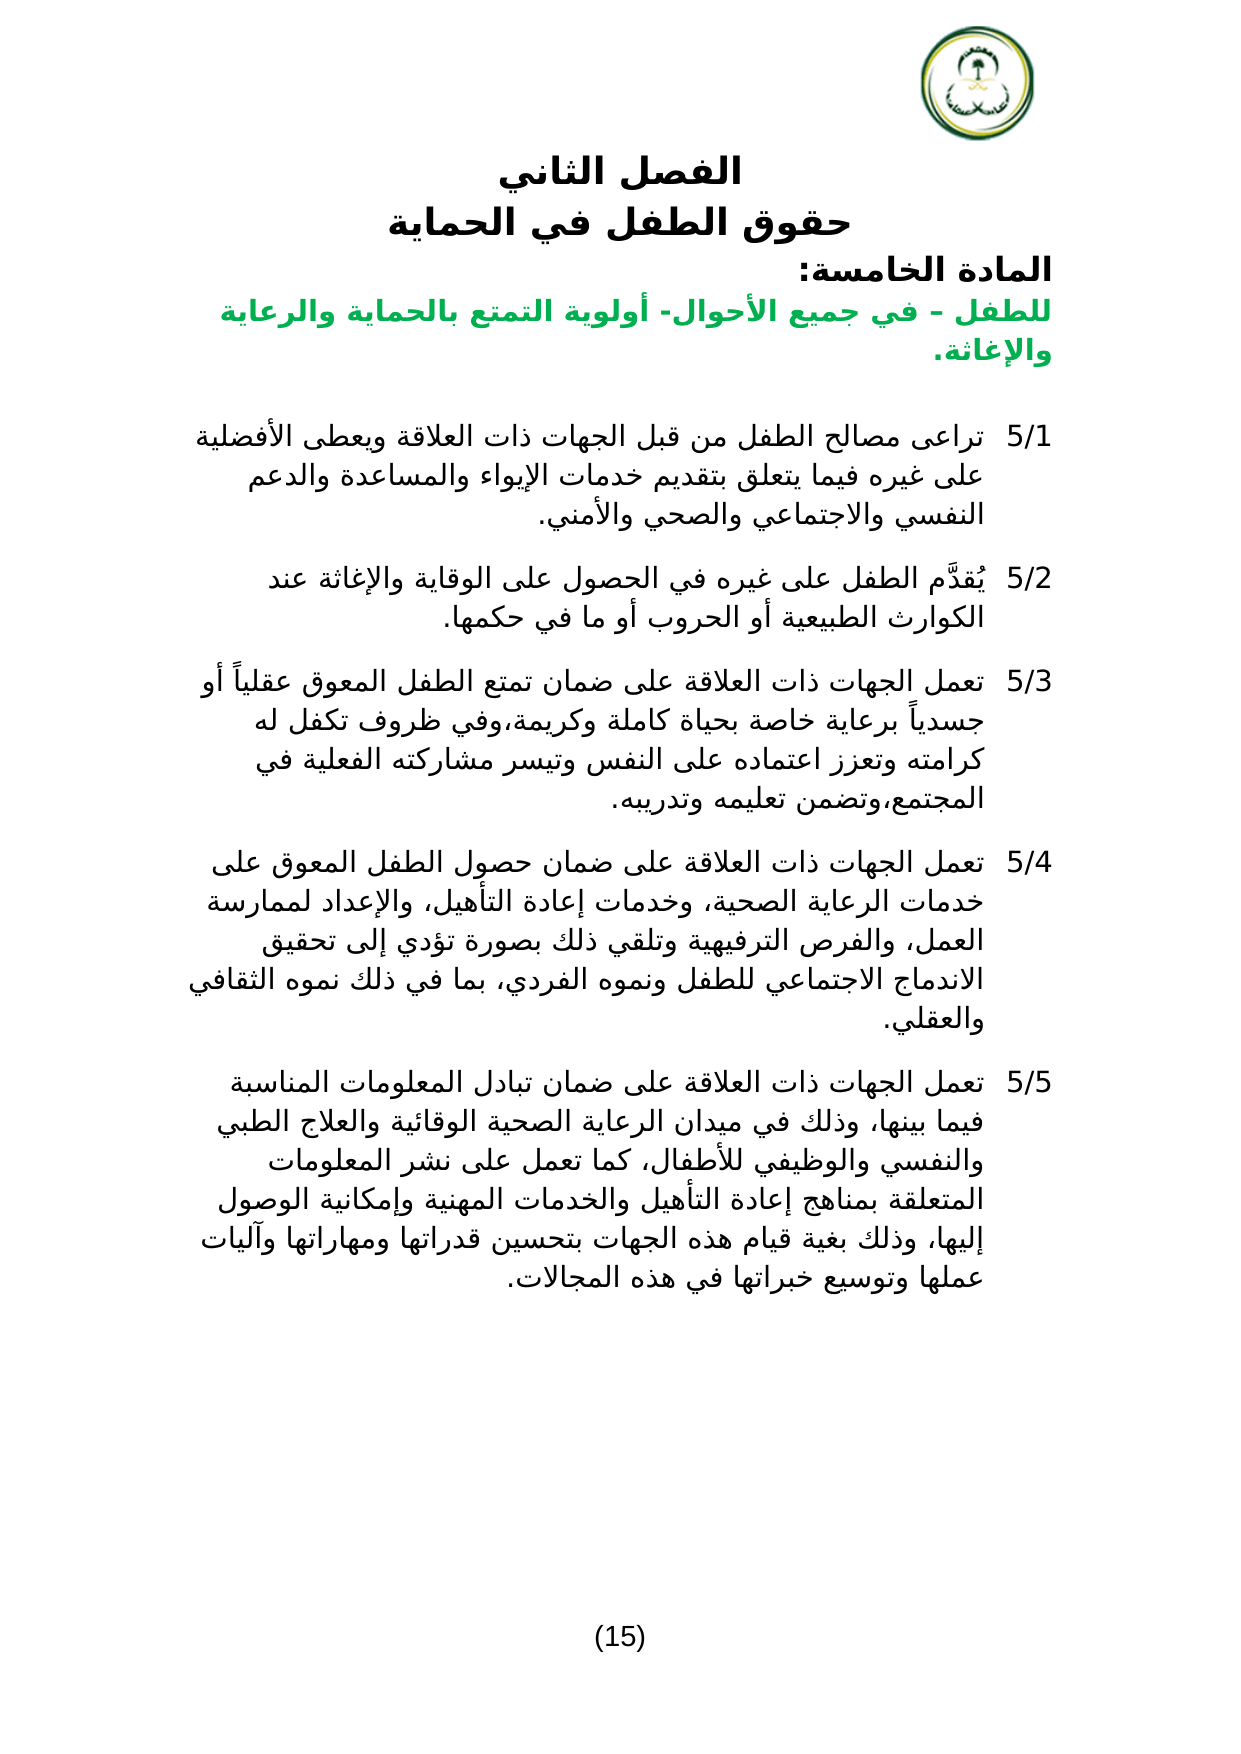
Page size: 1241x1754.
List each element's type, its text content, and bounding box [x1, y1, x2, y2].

text 5/2 يُقدَّم الطفل على غيره في الحصول على الوقاية والإغاثة عند الكوارث الطبيعية أو الحروب أو ما في حكمها. [187, 562, 1053, 634]
text للطفل – في جميع الأحوال- أولوية التمتع بالحماية والرعاية والإغاثة. [187, 295, 1053, 368]
text 5/3 تعمل الجهات ذات العلاقة على ضمان تمتع الطفل المعوق عقلياً أو جسدياً برعاية خاصة بحياة كاملة وكريمة،وفي ظروف تكفل له كرامته وتعزز اعتماده على النفس وتيسر مشاركته الفعلية في المجتمع،وتضمن تعليمه وتدريبه. [187, 664, 1053, 815]
picture [902, 25, 1052, 149]
text 5/4 تعمل الجهات ذات العلاقة على ضمان حصول الطفل المعوق على خدمات الرعاية الصحية، وخدمات إعادة التأهيل، والإعداد لممارسة العمل، والفرص الترفيهية وتلقي ذلك بصورة تؤدي إلى تحقيق الاندماج الاجتماعي للطفل ونموه الفردي، بما في ذلك نموه الثقافي والعقلي. [187, 845, 1053, 1035]
text حقوق الطفل في الحماية [187, 200, 1053, 244]
text الفصل الثاني [187, 150, 1053, 194]
text 5/1 تراعى مصالح الطفل من قبل الجهات ذات العلاقة ويعطى الأفضلية على غيره فيما يتعلق بتقديم خدمات الإيواء والمساعدة والدعم النفسي والاجتماعي والصحي والأمني. [187, 420, 1053, 532]
text المادة الخامسة: [187, 250, 1053, 289]
text 5/5 تعمل الجهات ذات العلاقة على ضمان تبادل المعلومات المناسبة فيما بينها، وذلك في ميدان الرعاية الصحية الوقائية والعلاج الطبي والنفسي والوظيفي للأطفال، كما تعمل على نشر المعلومات المتعلقة بمناهج إعادة التأهيل والخدمات المهنية وإمكانية الوصول إليها، وذلك بغية قيام هذه الجهات بتحسين قدراتها ومهاراتها وآليات عملها وتوسيع خبراتها في هذه المجالات. [187, 1065, 1053, 1294]
